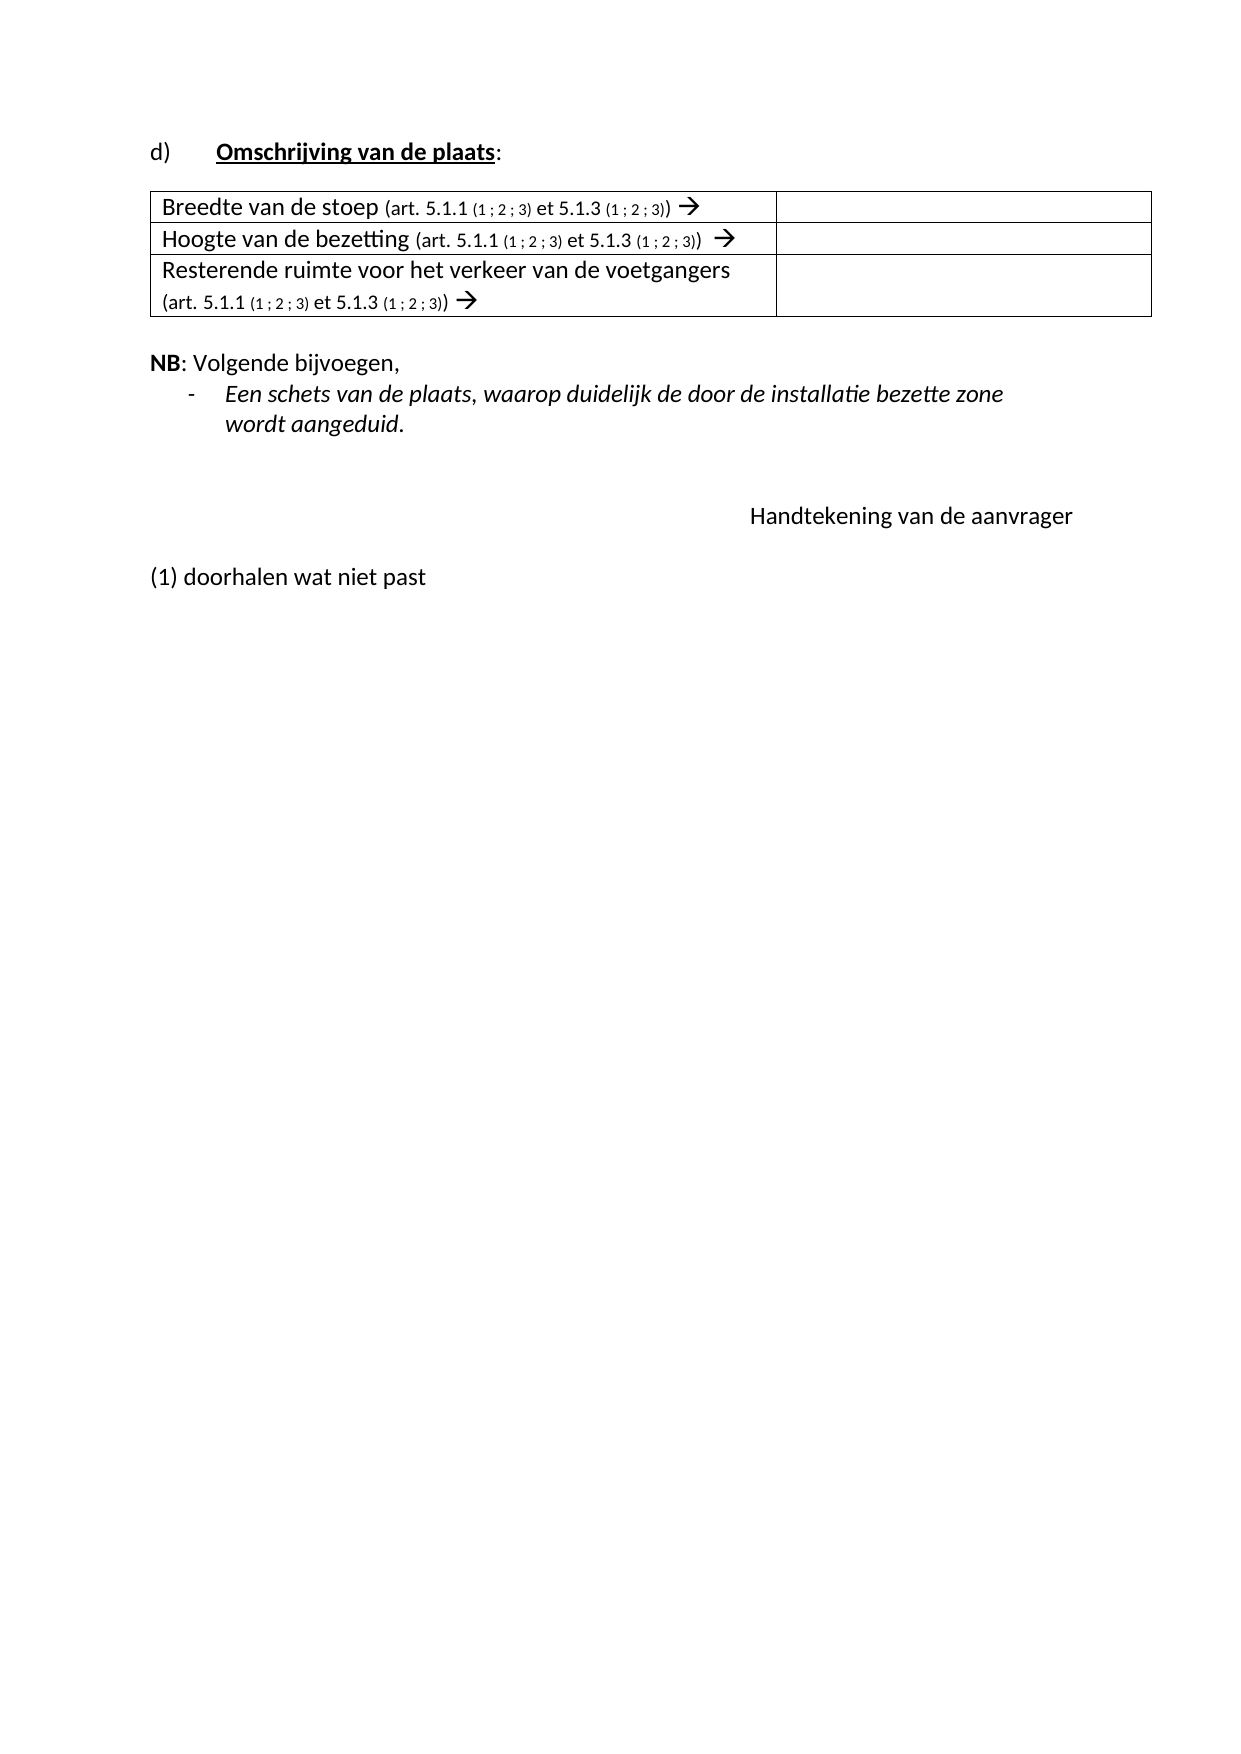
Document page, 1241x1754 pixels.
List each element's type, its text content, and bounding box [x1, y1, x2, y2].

text Handtekening van de aanvrager [150, 500, 1152, 530]
table_header [777, 192, 1151, 222]
table_cell Hoogte van de bezetting (art. 5.1.1 (1 ; 2 ; 3) et 5.1.3 (1 ; 2 ; 3)) [151, 223, 776, 254]
table_cell [777, 223, 1151, 254]
text d) Omschrijving van de plaats: [150, 136, 1152, 166]
table_cell [777, 255, 1151, 316]
text NB: Volgende bijvoegen, [150, 347, 1152, 378]
list Een schets van de plaats, waarop duidelijk de door de installatie bezette zone wordt aangeduid. [187, 378, 1152, 439]
table_header Breedte van de stoep (art. 5.1.1 (1 ; 2 ; 3) et 5.1.3 (1 ; 2 ; 3)) [151, 192, 776, 222]
text (1) doorhalen wat niet past [150, 561, 1152, 591]
table_cell Resterende ruimte voor het verkeer van de voetgangers (art. 5.1.1 (1 ; 2 ; 3) et 5.1.3 (1 ; 2 ; 3)) [151, 255, 776, 316]
